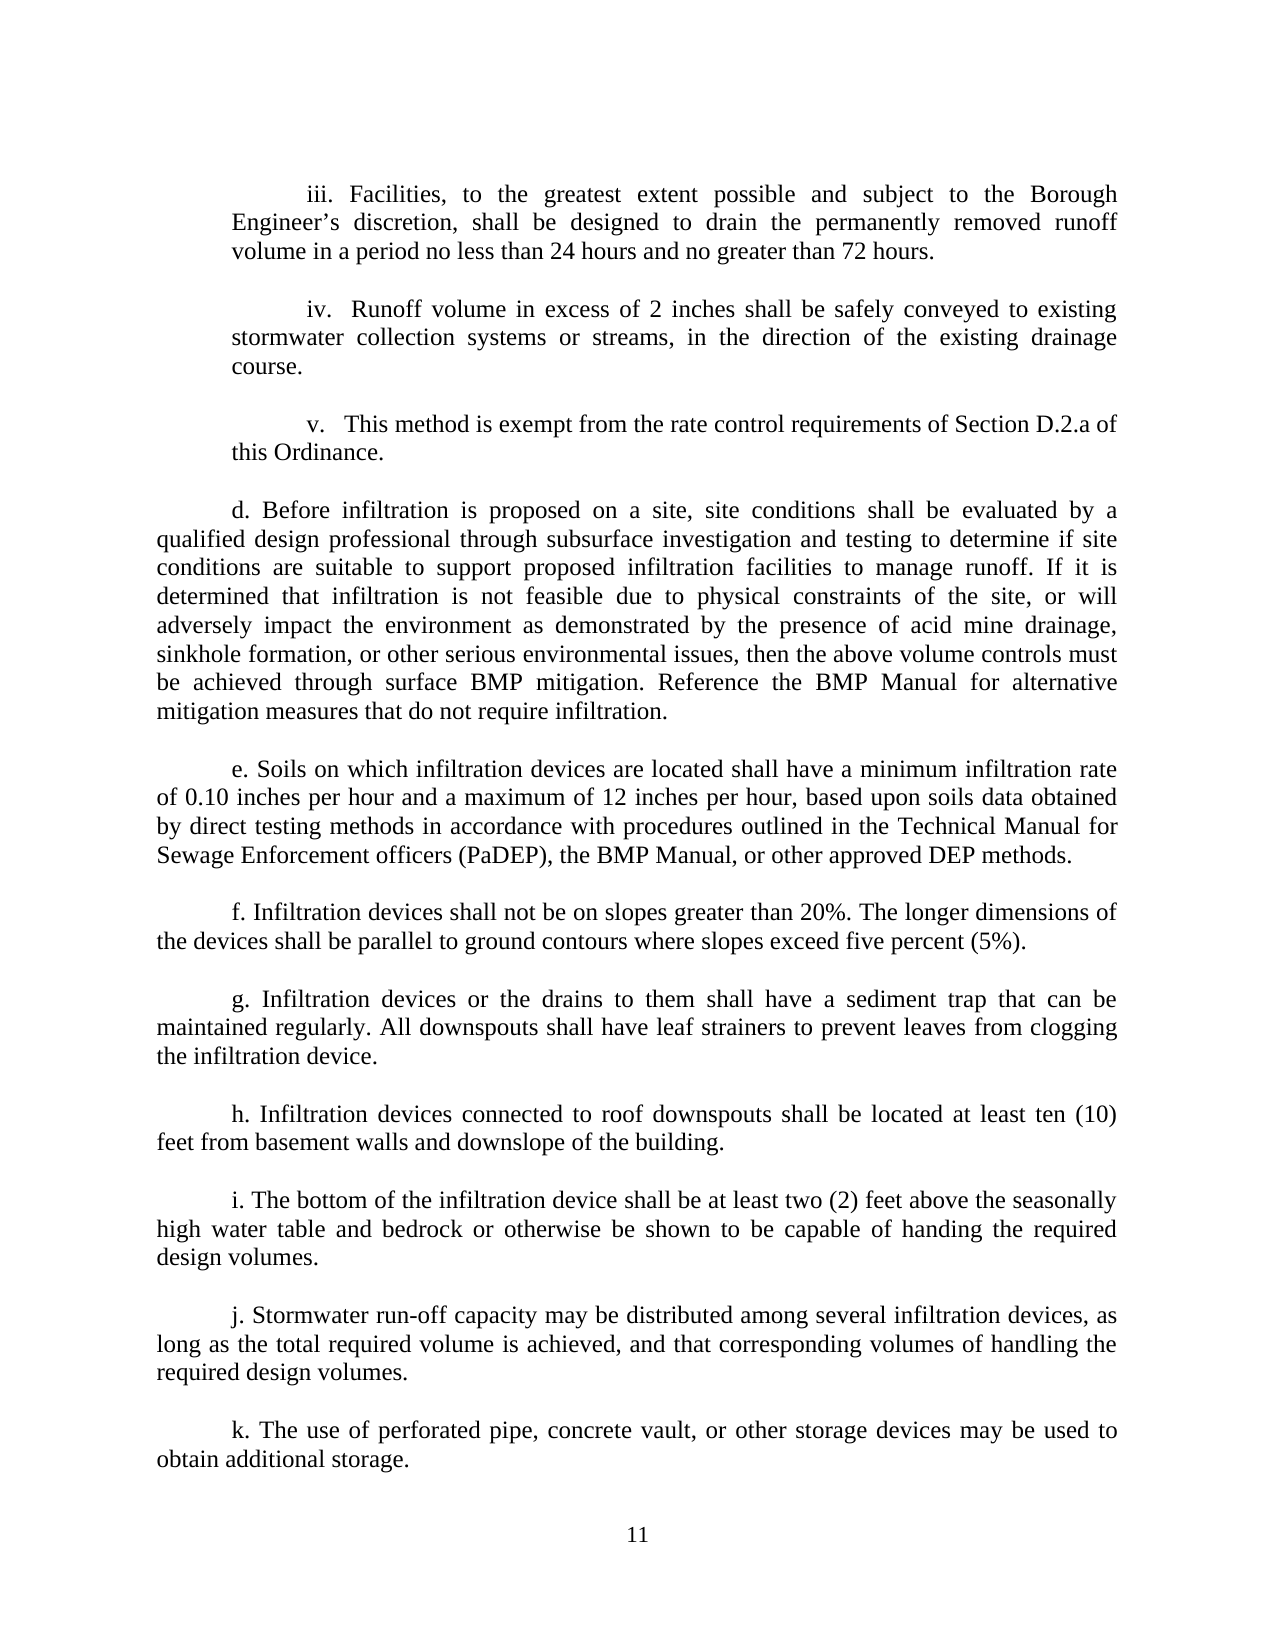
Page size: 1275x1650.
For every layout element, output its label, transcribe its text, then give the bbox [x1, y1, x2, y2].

text v. This method is exempt from the rate control requirements of Section D.2.a of this Ordinance. [231, 409, 1118, 466]
text e. Soils on which infiltration devices are located shall have a minimum infiltration rate of 0.10 inches per hour and a maximum of 12 inches per hour, based upon soils data obtained by direct testing methods in accordance with procedures outlined in the Technical Manual for Sewage Enforcement officers (PaDEP), the BMP Manual, or other approved DEP methods. [156, 754, 1118, 869]
text g. Infiltration devices or the drains to them shall have a sediment trap that can be maintained regularly. All downspouts shall have leaf strainers to prevent leaves from clogging the infiltration device. [156, 984, 1118, 1070]
text d. Before infiltration is proposed on a site, site conditions shall be evaluated by a qualified design professional through subsurface investigation and testing to determine if site conditions are suitable to support proposed infiltration facilities to manage runoff. If it is determined that infiltration is not feasible due to physical constraints of the site, or will adversely impact the environment as demonstrated by the presence of acid mine drainage, sinkhole formation, or other serious environmental issues, then the above volume controls must be achieved through surface BMP mitigation. Reference the BMP Manual for alternative mitigation measures that do not require infiltration. [156, 495, 1118, 725]
text f. Infiltration devices shall not be on slopes greater than 20%. The longer dimensions of the devices shall be parallel to ground contours where slopes exceed five percent (5%). [156, 897, 1118, 955]
text i. The bottom of the infiltration device shall be at least two (2) feet above the seasonally high water table and bedrock or otherwise be shown to be capable of handing the required design volumes. [156, 1185, 1118, 1271]
text j. Stormwater run-off capacity may be distributed among several infiltration devices, as long as the total required volume is achieved, and that corresponding volumes of handling the required design volumes. [156, 1300, 1118, 1386]
text iii. Facilities, to the greatest extent possible and subject to the Borough Engineer’s discretion, shall be designed to drain the permanently removed runoff volume in a period no less than 24 hours and no greater than 72 hours. [231, 179, 1118, 265]
text iv. Runoff volume in excess of 2 inches shall be safely conveyed to existing stormwater collection systems or streams, in the direction of the existing drainage course. [231, 294, 1118, 380]
text h. Infiltration devices connected to roof downspouts shall be located at least ten (10) feet from basement walls and downslope of the building. [156, 1099, 1118, 1156]
text k. The use of perforated pipe, concrete vault, or other storage devices may be used to obtain additional storage. [156, 1415, 1118, 1472]
